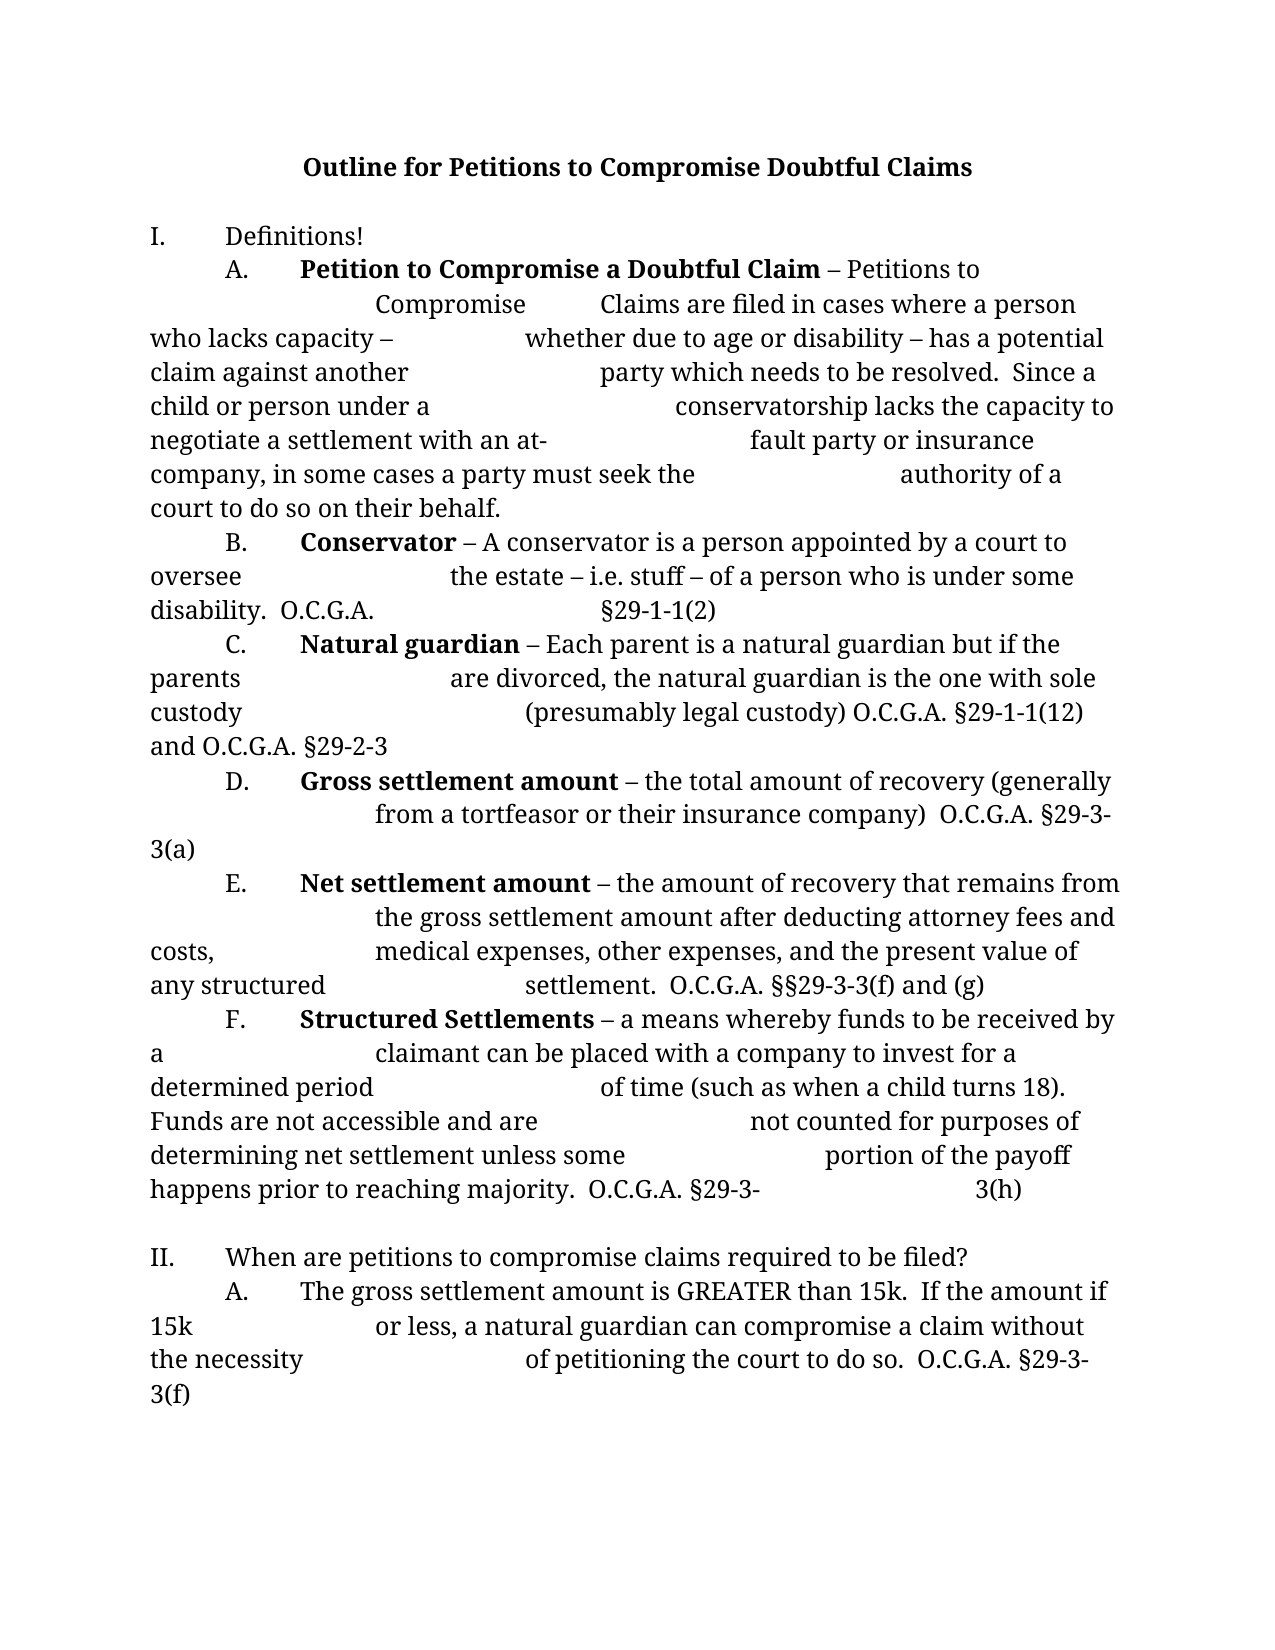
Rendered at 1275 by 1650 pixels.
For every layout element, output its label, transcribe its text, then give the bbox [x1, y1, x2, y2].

text F. Structured Settlements – a means whereby funds to be received by a claimant can be placed with a company to invest for a determined period of time (such as when a child turns 18). Funds are not accessible and are not counted for purposes of determining net settlement unless some portion of the payoff happens prior to reaching majority. O.C.G.A. §29-3- 3(h) [150, 1002, 1125, 1206]
text D. Gross settlement amount – the total amount of recovery (generally from a tortfeasor or their insurance company) O.C.G.A. §29-3-3(a) [150, 763, 1125, 865]
text C. Natural guardian – Each parent is a natural guardian but if the parents are divorced, the natural guardian is the one with sole custody (presumably legal custody) O.C.G.A. §29-1-1(12) and O.C.G.A. §29-2-3 [150, 627, 1125, 763]
text I. Definitions! [150, 218, 1125, 252]
text A. The gross settlement amount is GREATER than 15k. If the amount if 15k or less, a natural guardian can compromise a claim without the necessity of petitioning the court to do so. O.C.G.A. §29-3-3(f) [150, 1274, 1125, 1410]
text Outline for Petitions to Compromise Doubtful Claims [150, 150, 1125, 184]
text II. When are petitions to compromise claims required to be filed? [150, 1240, 1125, 1274]
text A. Petition to Compromise a Doubtful Claim – Petitions to Compromise Claims are filed in cases where a person who lacks capacity – whether due to age or disability – has a potential claim against another party which needs to be resolved. Since a child or person under a conservatorship lacks the capacity to negotiate a settlement with an at- fault party or insurance company, in some cases a party must seek the authority of a court to do so on their behalf. [150, 252, 1125, 525]
text B. Conservator – A conservator is a person appointed by a court to oversee the estate – i.e. stuff – of a person who is under some disability. O.C.G.A. §29-1-1(2) [150, 525, 1125, 627]
text E. Net settlement amount – the amount of recovery that remains from the gross settlement amount after deducting attorney fees and costs, medical expenses, other expenses, and the present value of any structured settlement. O.C.G.A. §§29-3-3(f) and (g) [150, 865, 1125, 1002]
